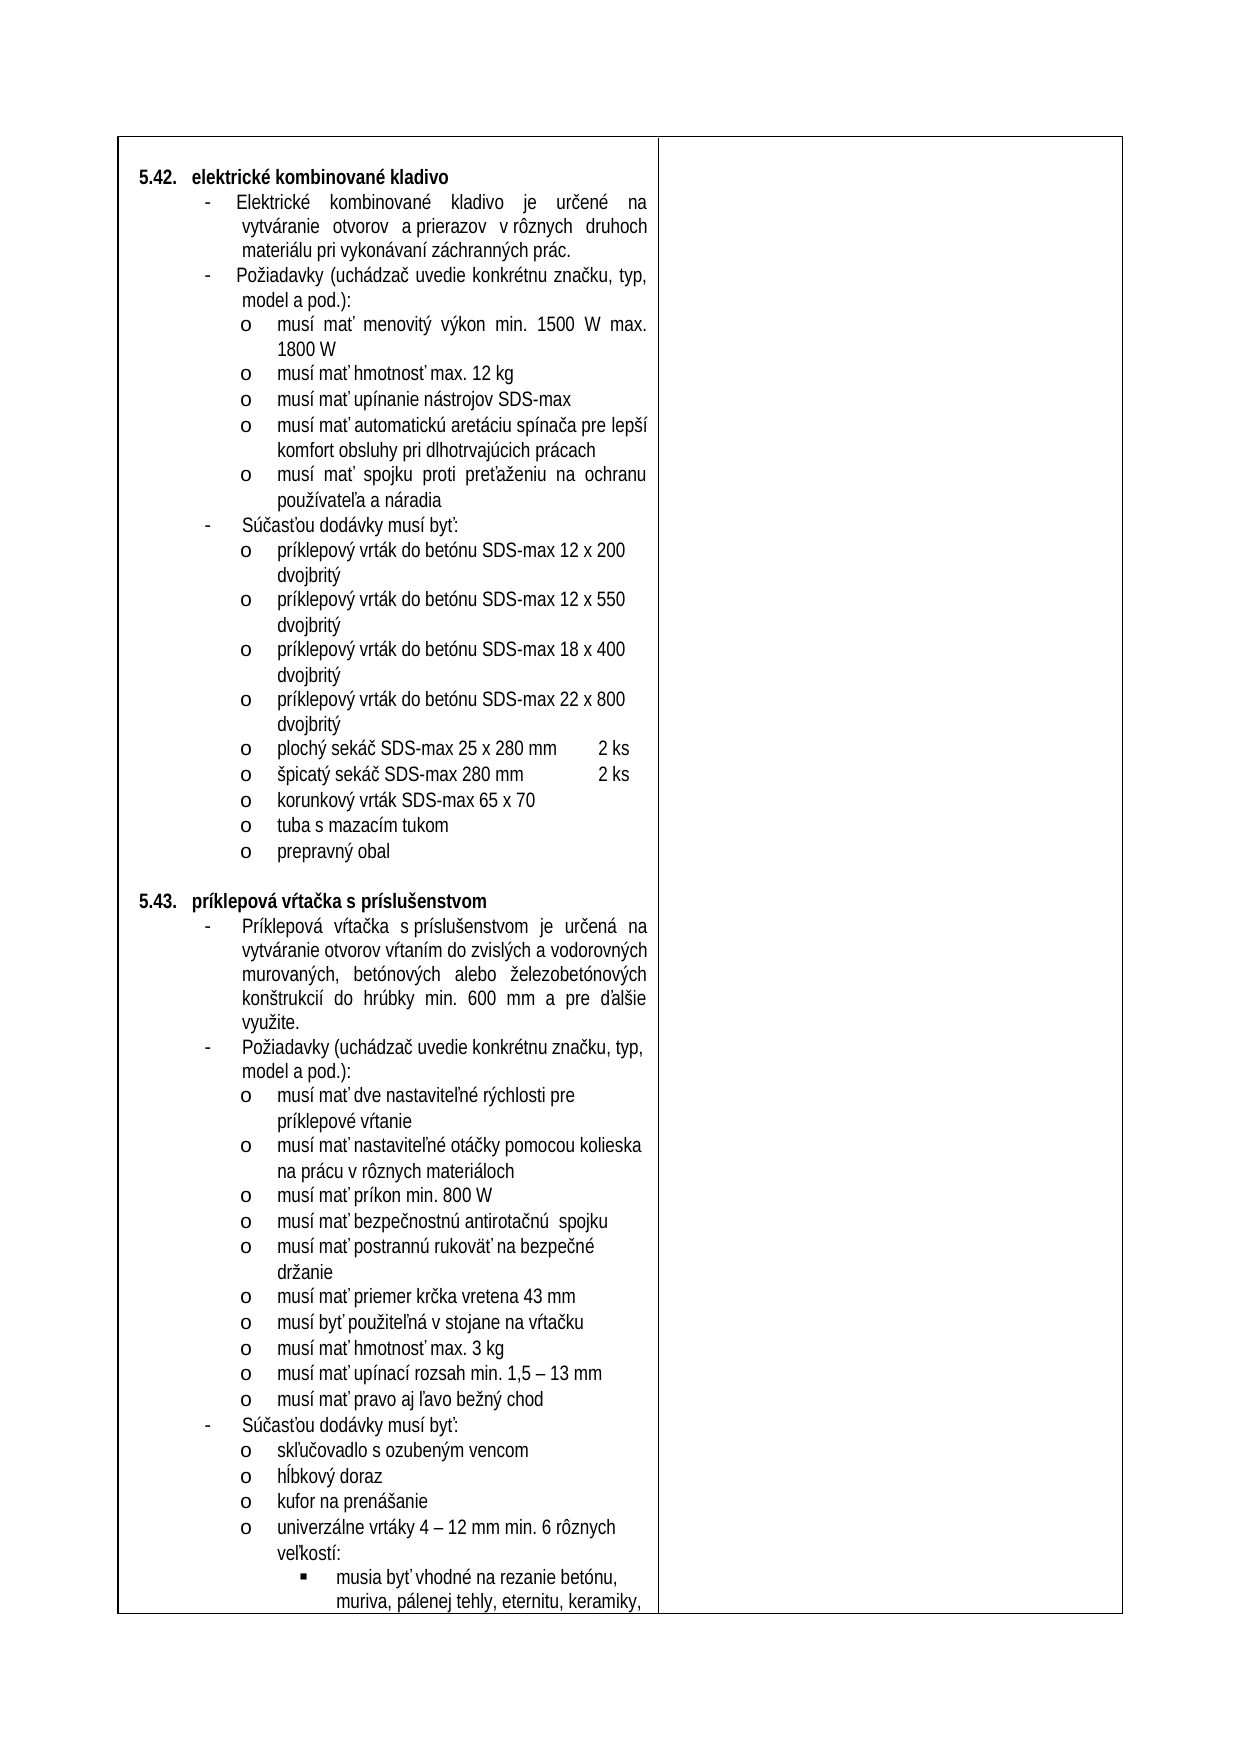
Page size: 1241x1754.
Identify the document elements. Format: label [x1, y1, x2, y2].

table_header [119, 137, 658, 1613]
table_header [659, 137, 1122, 1613]
